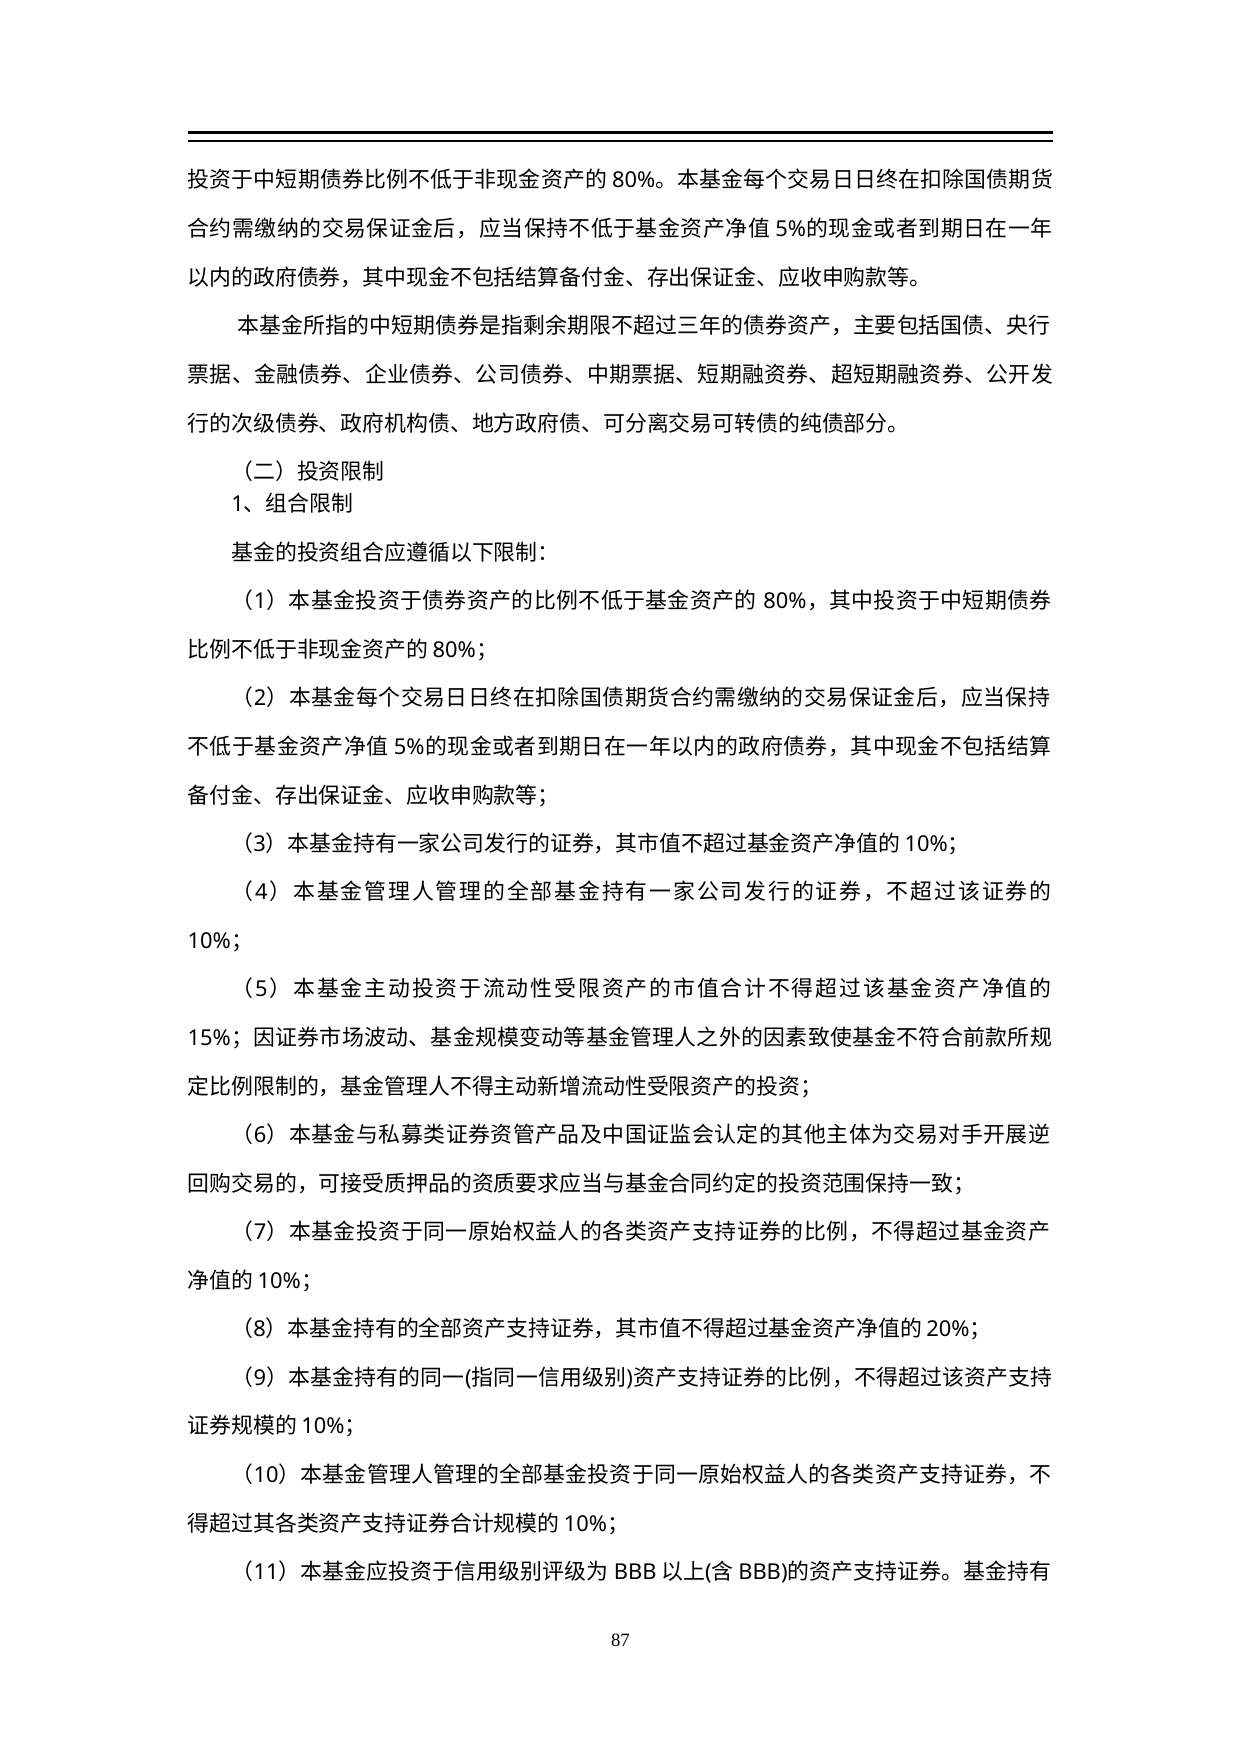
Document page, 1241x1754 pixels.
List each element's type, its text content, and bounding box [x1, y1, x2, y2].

text （6）本基金与私募类证券资管产品及中国证监会认定的其他主体为交易对手开展逆回购交易的，可接受质押品的资质要求应当与基金合同约定的投资范围保持一致； [187, 1117, 1053, 1198]
text （2）本基金每个交易日日终在扣除国债期货合约需缴纳的交易保证金后，应当保持不低于基金资产净值5%的现金或者到期日在一年以内的政府债券，其中现金不包括结算备付金、存出保证金、应收申购款等； [187, 680, 1053, 810]
text （10）本基金管理人管理的全部基金投资于同一原始权益人的各类资产支持证券，不得超过其各类资产支持证券合计规模的10%； [187, 1457, 1053, 1538]
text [187, 162, 1053, 292]
text （3）本基金持有一家公司发行的证券，其市值不超过基金资产净值的10%； [187, 826, 1053, 858]
text （二）投资限制 [187, 454, 1053, 486]
text 1、组合限制 [187, 486, 1053, 519]
text （4）本基金管理人管理的全部基金持有一家公司发行的证券，不超过该证券的10%； [187, 874, 1053, 955]
text （5）本基金主动投资于流动性受限资产的市值合计不得超过该基金资产净值的 15%；因证券市场波动、基金规模变动等基金管理人之外的因素致使基金不符合前款所规定比例限制的，基金管理人不得主动新增流动性受限资产的投资； [187, 971, 1053, 1101]
text （9）本基金持有的同一(指同一信用级别)资产支持证券的比例，不得超过该资产支持证券规模的10%； [187, 1359, 1053, 1441]
text 本基金所指的中短期债券是指剩余期限不超过三年的债券资产，主要包括国债、央行票据、金融债券、企业债券、公司债券、中期票据、短期融资券、超短期融资券、公开发行的次级债券、政府机构债、地方政府债、可分离交易可转债的纯债部分。 [187, 308, 1053, 438]
text （7）本基金投资于同一原始权益人的各类资产支持证券的比例，不得超过基金资产净值的10%； [187, 1214, 1053, 1295]
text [187, 1554, 1053, 1586]
text （8）本基金持有的全部资产支持证券，其市值不得超过基金资产净值的20%； [187, 1311, 1053, 1344]
text 基金的投资组合应遵循以下限制： [187, 534, 1053, 567]
text （1）本基金投资于债券资产的比例不低于基金资产的80%，其中投资于中短期债券比例不低于非现金资产的80%； [187, 583, 1053, 664]
